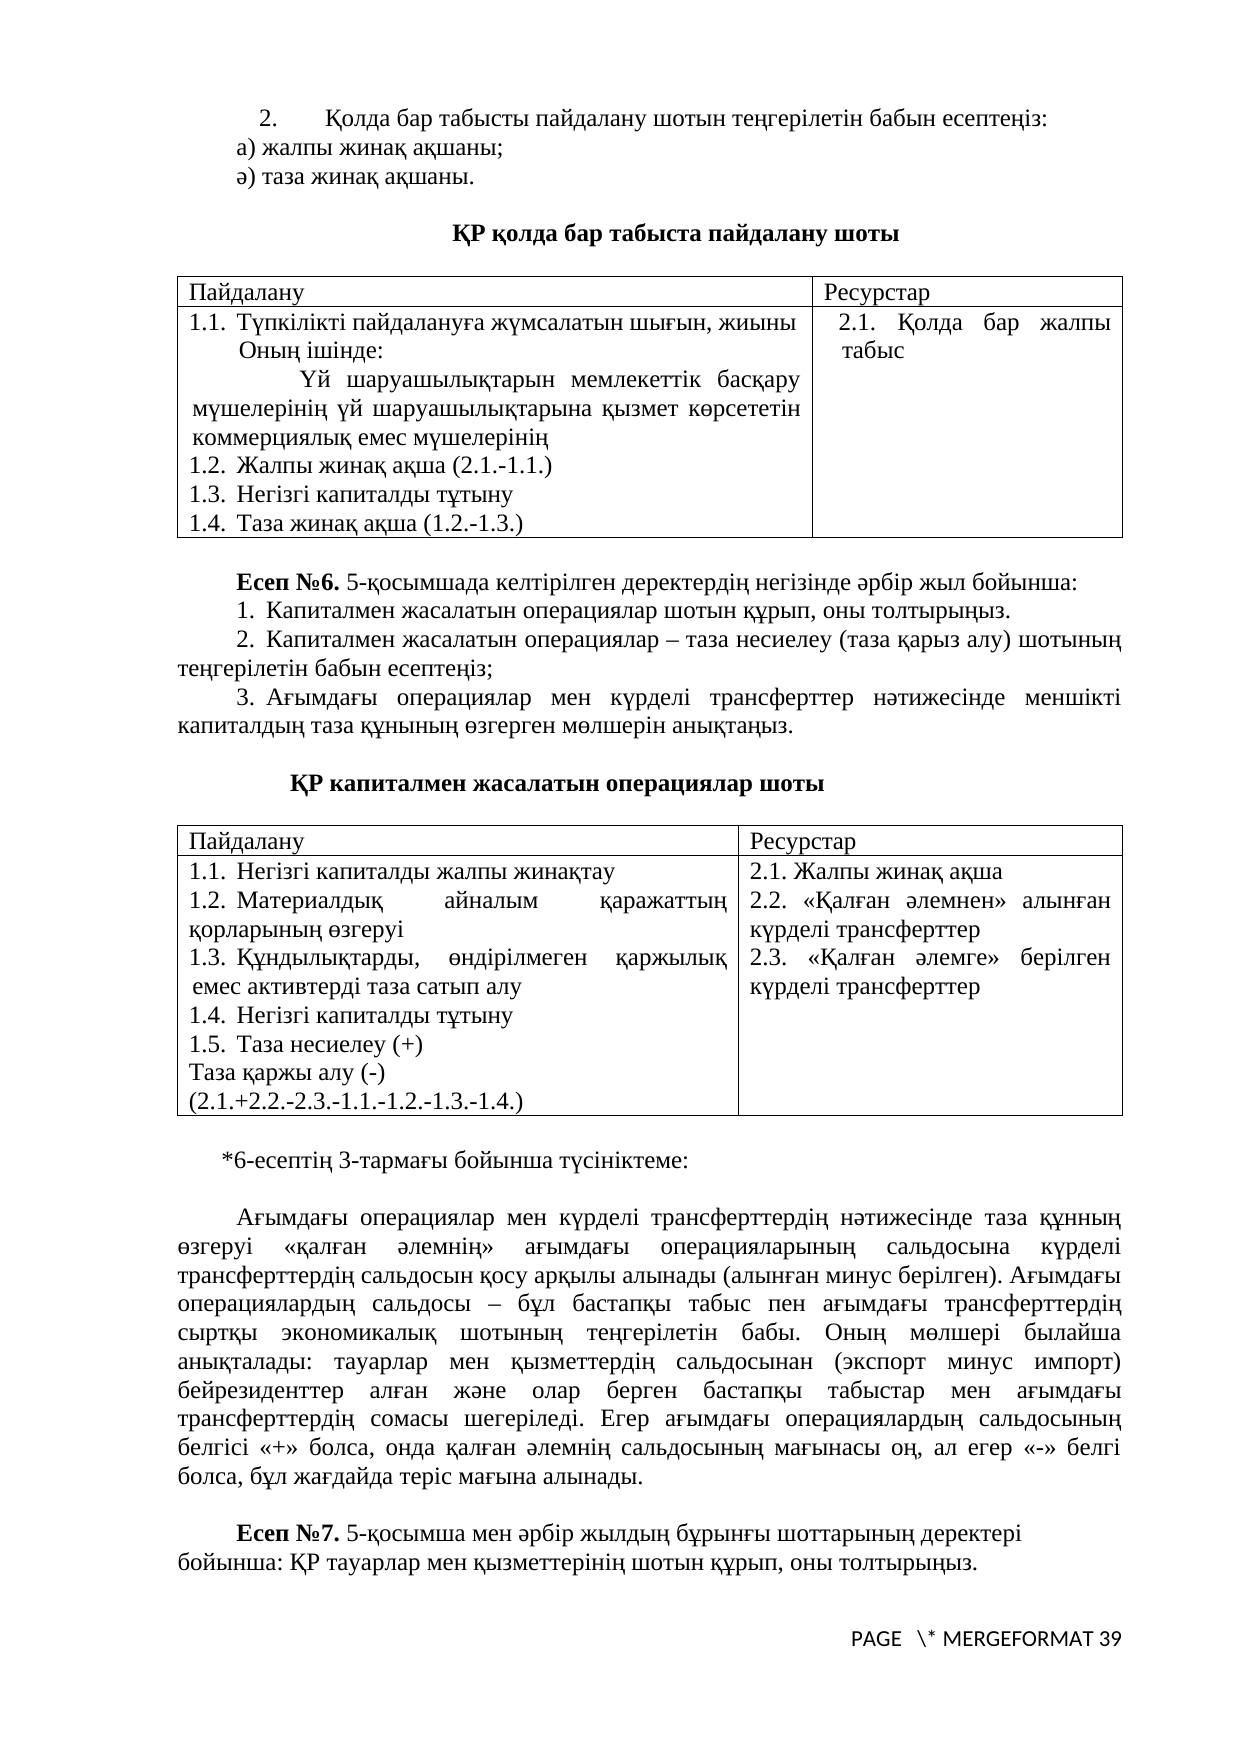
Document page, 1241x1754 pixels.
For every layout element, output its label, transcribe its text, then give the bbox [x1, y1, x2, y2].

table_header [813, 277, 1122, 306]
text *6-есептің 3-тармағы бойынша түсініктеме: [177, 1145, 1122, 1173]
list Капиталмен жасалатын операциялар шотын құрып, оны толтырыңыз. [177, 595, 1122, 624]
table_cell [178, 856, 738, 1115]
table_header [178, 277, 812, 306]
list ҚР қолда бар табыста пайдалану шоты [229, 218, 1122, 247]
list Есеп №6. 5-қосымшада келтірілген деректердің негізінде әрбір жыл бойынша: [177, 567, 1122, 595]
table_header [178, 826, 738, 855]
list ә) таза жинақ ақшаны. [229, 161, 1122, 190]
list Капиталмен жасалатын операциялар – таза несиелеу (таза қарыз алу) шотының теңгерілетін бабын есептеңіз; [177, 624, 1122, 682]
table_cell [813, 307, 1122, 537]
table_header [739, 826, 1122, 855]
list ҚР капиталмен жасалатын операциялар шоты [290, 768, 1122, 797]
list Ағымдағы операциялар мен күрделі трансферттер нәтижесінде меншікті капиталдың таза құнының өзгерген мөлшерін анықтаңыз. [177, 682, 1122, 739]
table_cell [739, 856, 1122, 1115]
list Қолда бар табысты пайдалану шотын теңгерілетін бабын есептеңіз: [252, 103, 1122, 132]
list а) жалпы жинақ ақшаны; [229, 132, 1122, 161]
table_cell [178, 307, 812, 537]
text Ағымдағы операциялар мен күрделі трансферттердің нәтижесінде таза құнның өзгеруі «қалған әлемнің» ағымдағы операцияларының сальдосына күрделі трансферттердің сальдосын қосу арқылы алынады (алынған минус берілген). Ағымдағы операциялардың сальдосы – бұл бастапқы табыс пен ағымдағы трансферттердің сыртқы экономикалық шотының теңгерілетін бабы. Оның мөлшері былайша анықталады: тауарлар мен қызметтердің сальдосынан (экспорт минус импорт) бейрезиденттер алған және олар берген бастапқы табыстар мен ағымдағы трансферттердің сомасы шегеріледі. Егер ағымдағы операциялардың сальдосының белгісі «+» болса, онда қалған әлемнің сальдосының мағынасы оң, ал егер «-» белгі болса, бұл жағдайда теріс мағына алынады. [177, 1202, 1122, 1490]
text Есеп №7. 5-қосымша мен әрбір жылдың бұрынғы шоттарының деректері бойынша: ҚР тауарлар мен қызметтерінің шотын құрып, оны толтырыңыз. [177, 1518, 1122, 1576]
